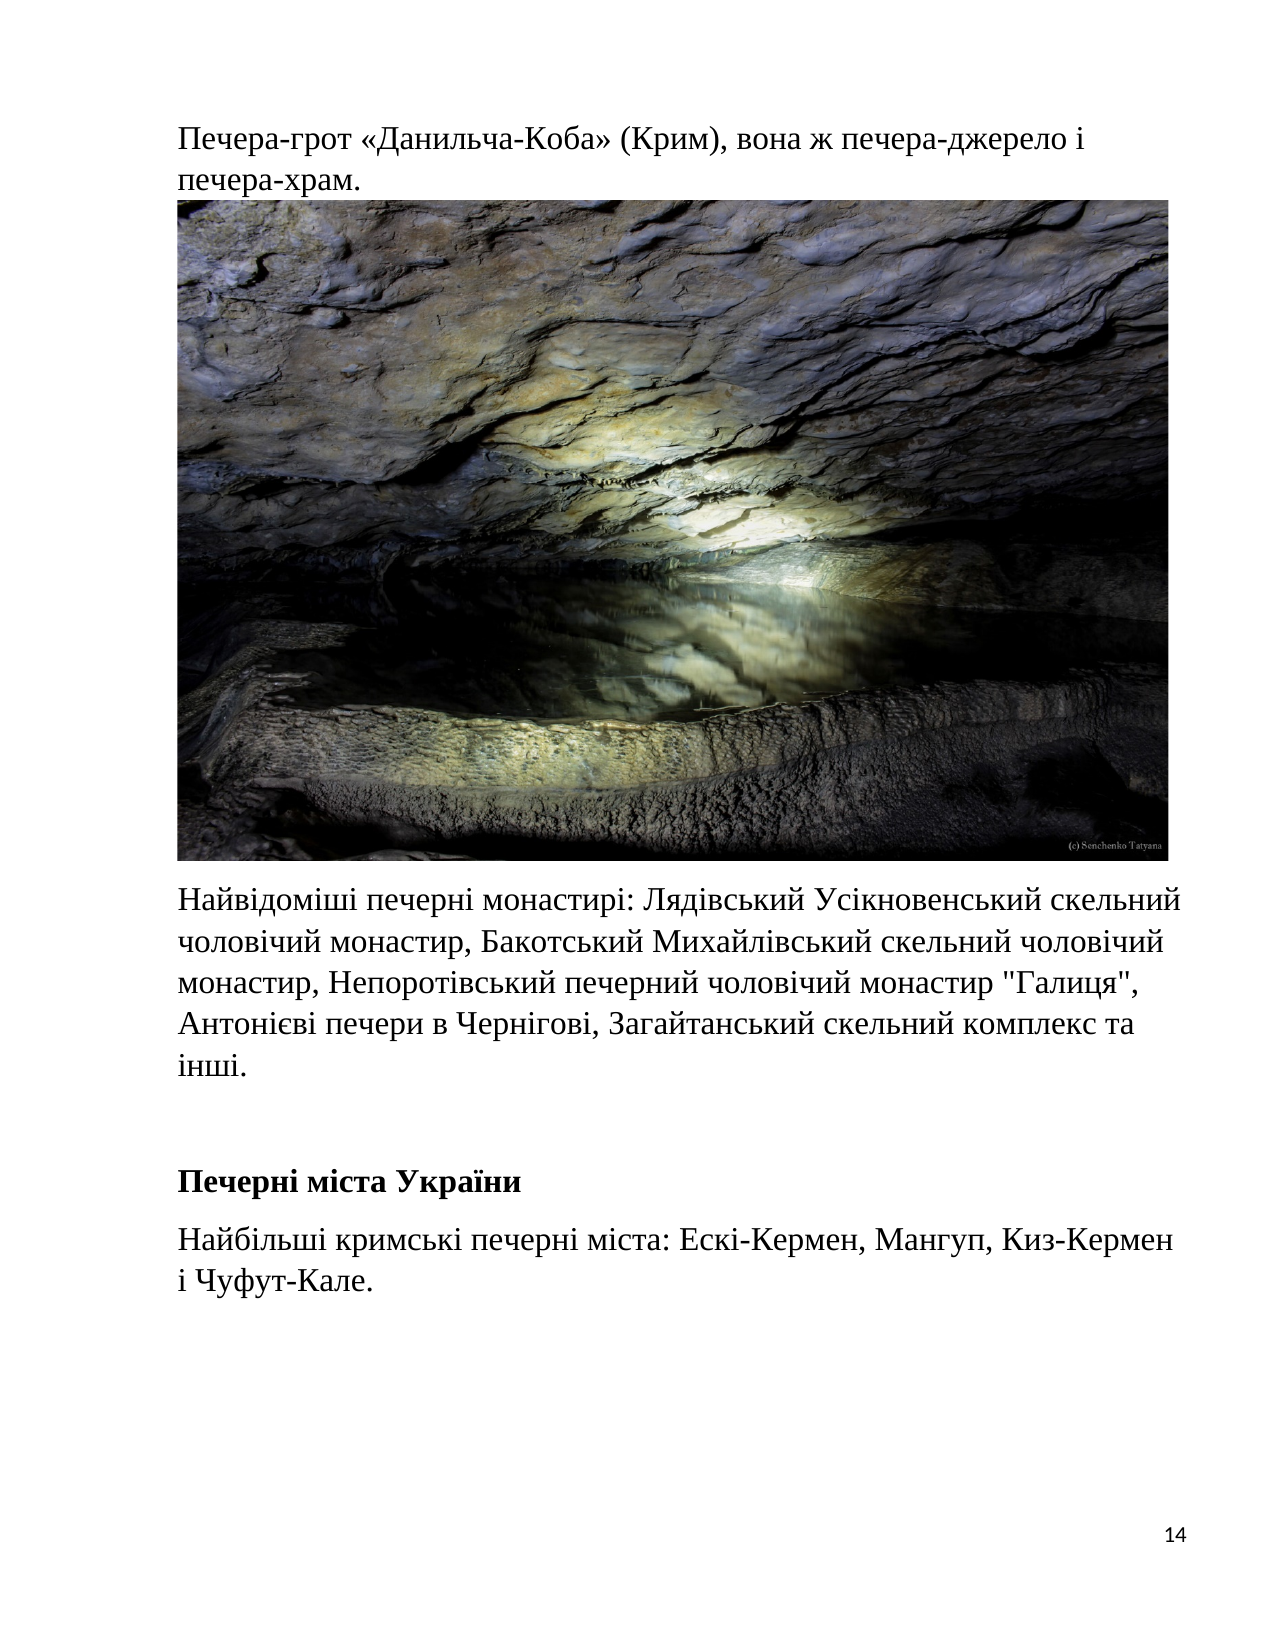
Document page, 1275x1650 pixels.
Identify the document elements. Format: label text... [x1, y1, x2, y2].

text Найвідоміші печерні монастирі: Лядівський Усікновенський скельний чоловічий монастир, Бакотський Михайлівський скельний чоловічий монастир, Непоротівський печерний чоловічий монастир "Галиця", Антонієві печери в Чернігові, Загайтанський скельний комплекс та інші. [177, 879, 1186, 1083]
text Печерні міста України [177, 1161, 1186, 1199]
text Найбільші кримські печерні міста: Ескі-Кермен, Мангуп, Киз-Кермен і Чуфут-Кале. [177, 1219, 1186, 1299]
picture [177, 200, 1169, 861]
